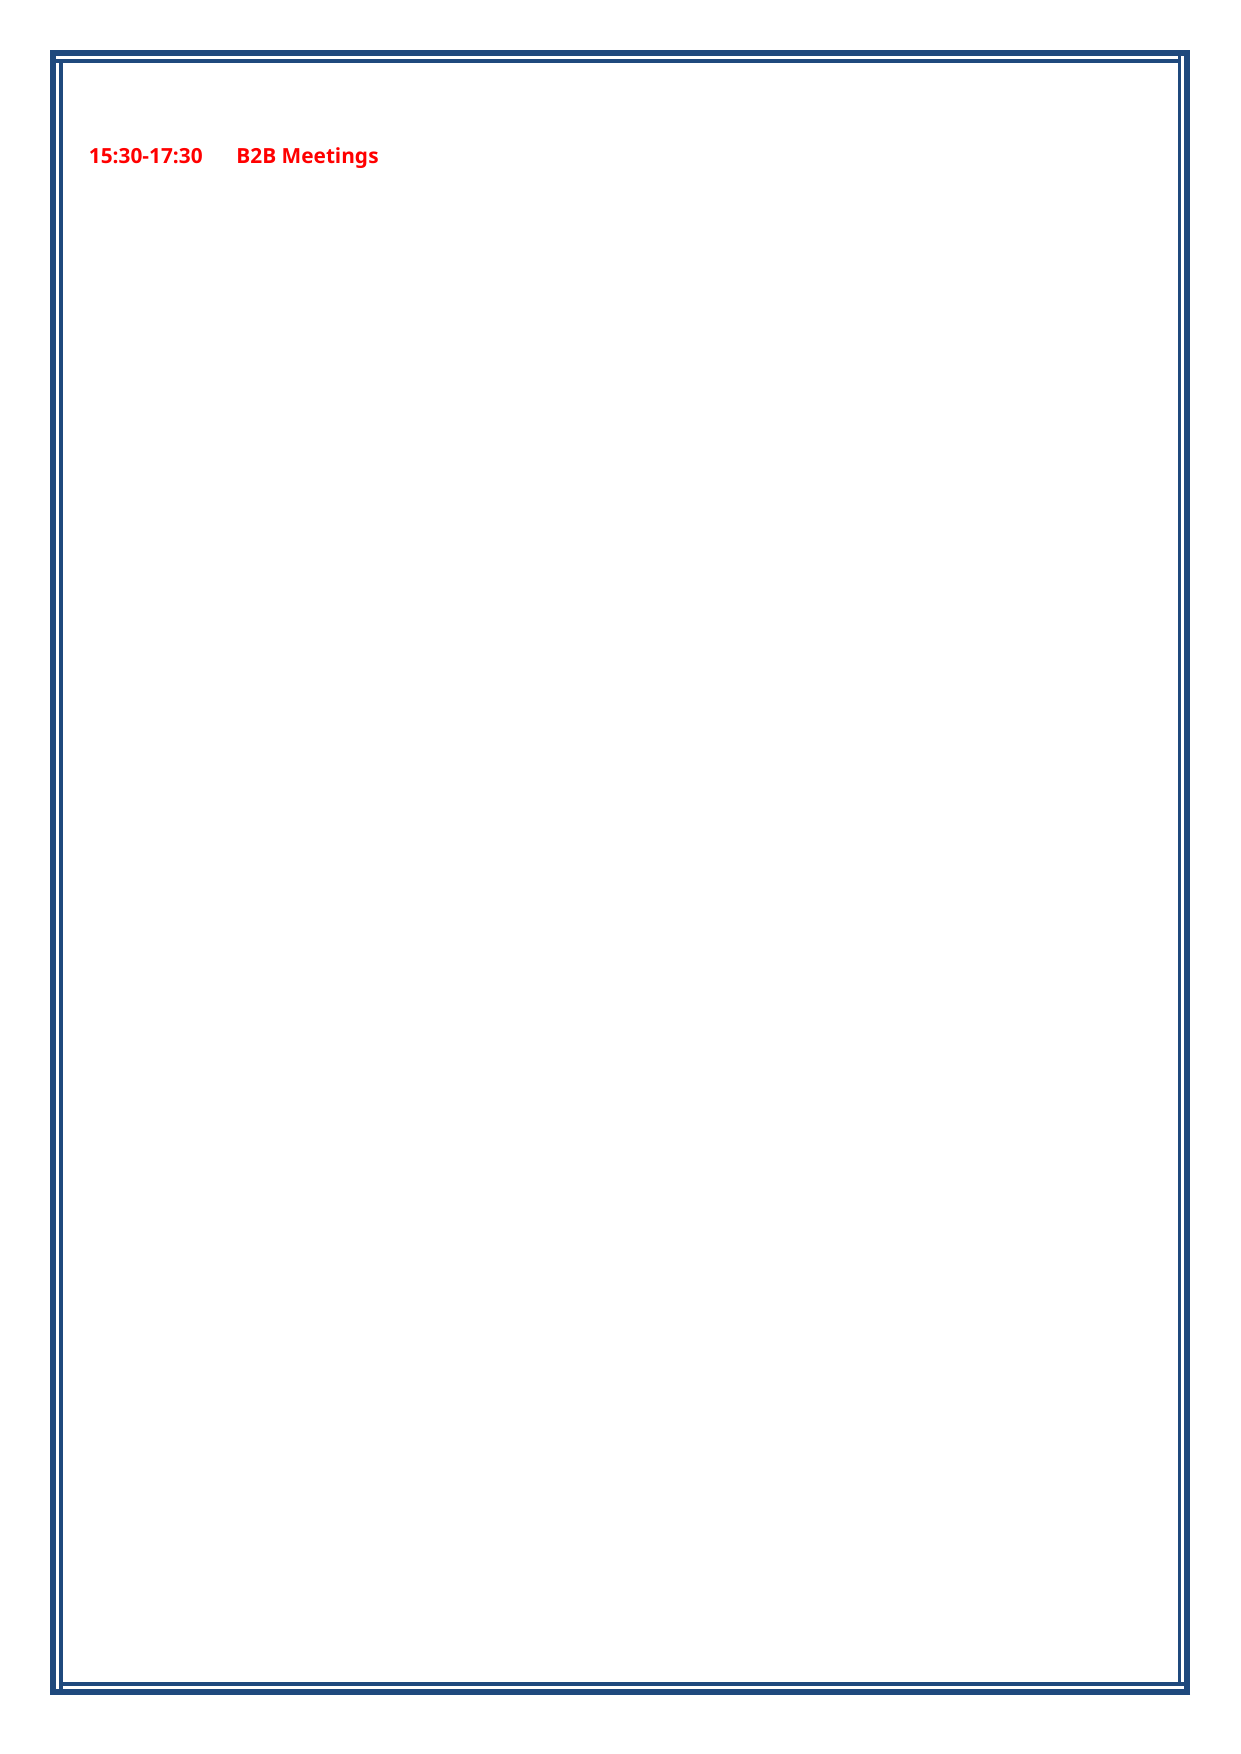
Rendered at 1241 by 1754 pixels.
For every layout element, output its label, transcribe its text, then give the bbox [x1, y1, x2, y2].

text 15:30-17:30 B2B Meetings [89, 141, 1167, 169]
